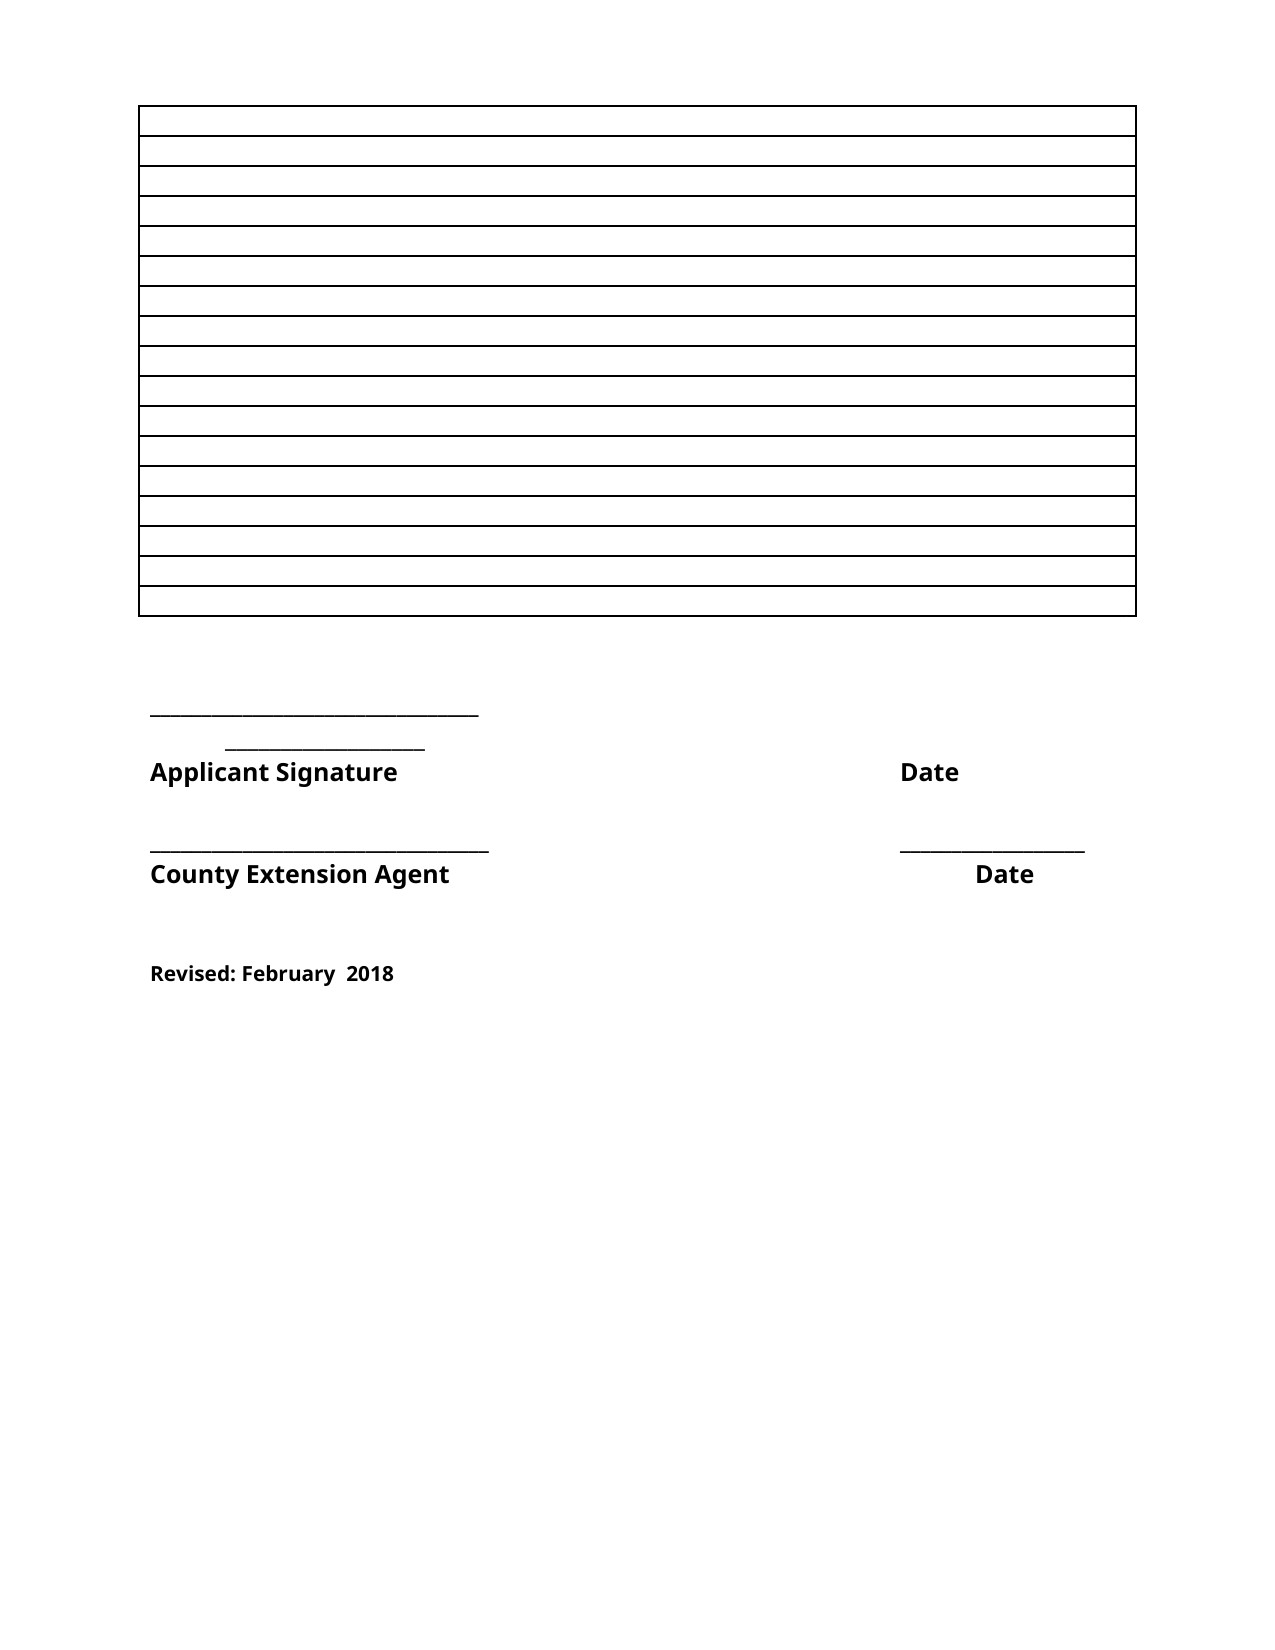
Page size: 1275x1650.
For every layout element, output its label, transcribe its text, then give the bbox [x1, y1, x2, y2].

table_cell [140, 227, 1135, 255]
text Revised: February 2018 [150, 957, 1125, 987]
table_cell [140, 407, 1135, 435]
table_cell [140, 467, 1135, 495]
table_cell [140, 287, 1135, 315]
table_cell [140, 587, 1135, 615]
text Applicant Signature Date [150, 754, 1125, 788]
table_cell [140, 527, 1135, 555]
table_cell [140, 137, 1135, 165]
text ________________________________ __________________ [150, 686, 1125, 754]
table_cell [140, 107, 1135, 135]
table_cell [140, 557, 1135, 585]
table_cell [140, 437, 1135, 465]
text _________________________________ __________________ County Extension Agent Date [150, 821, 1125, 891]
table_cell [140, 497, 1135, 525]
table_cell [140, 377, 1135, 405]
table_cell [140, 167, 1135, 195]
table_cell [140, 257, 1135, 285]
table_cell [140, 197, 1135, 225]
table_cell [140, 317, 1135, 345]
table_cell [140, 347, 1135, 375]
